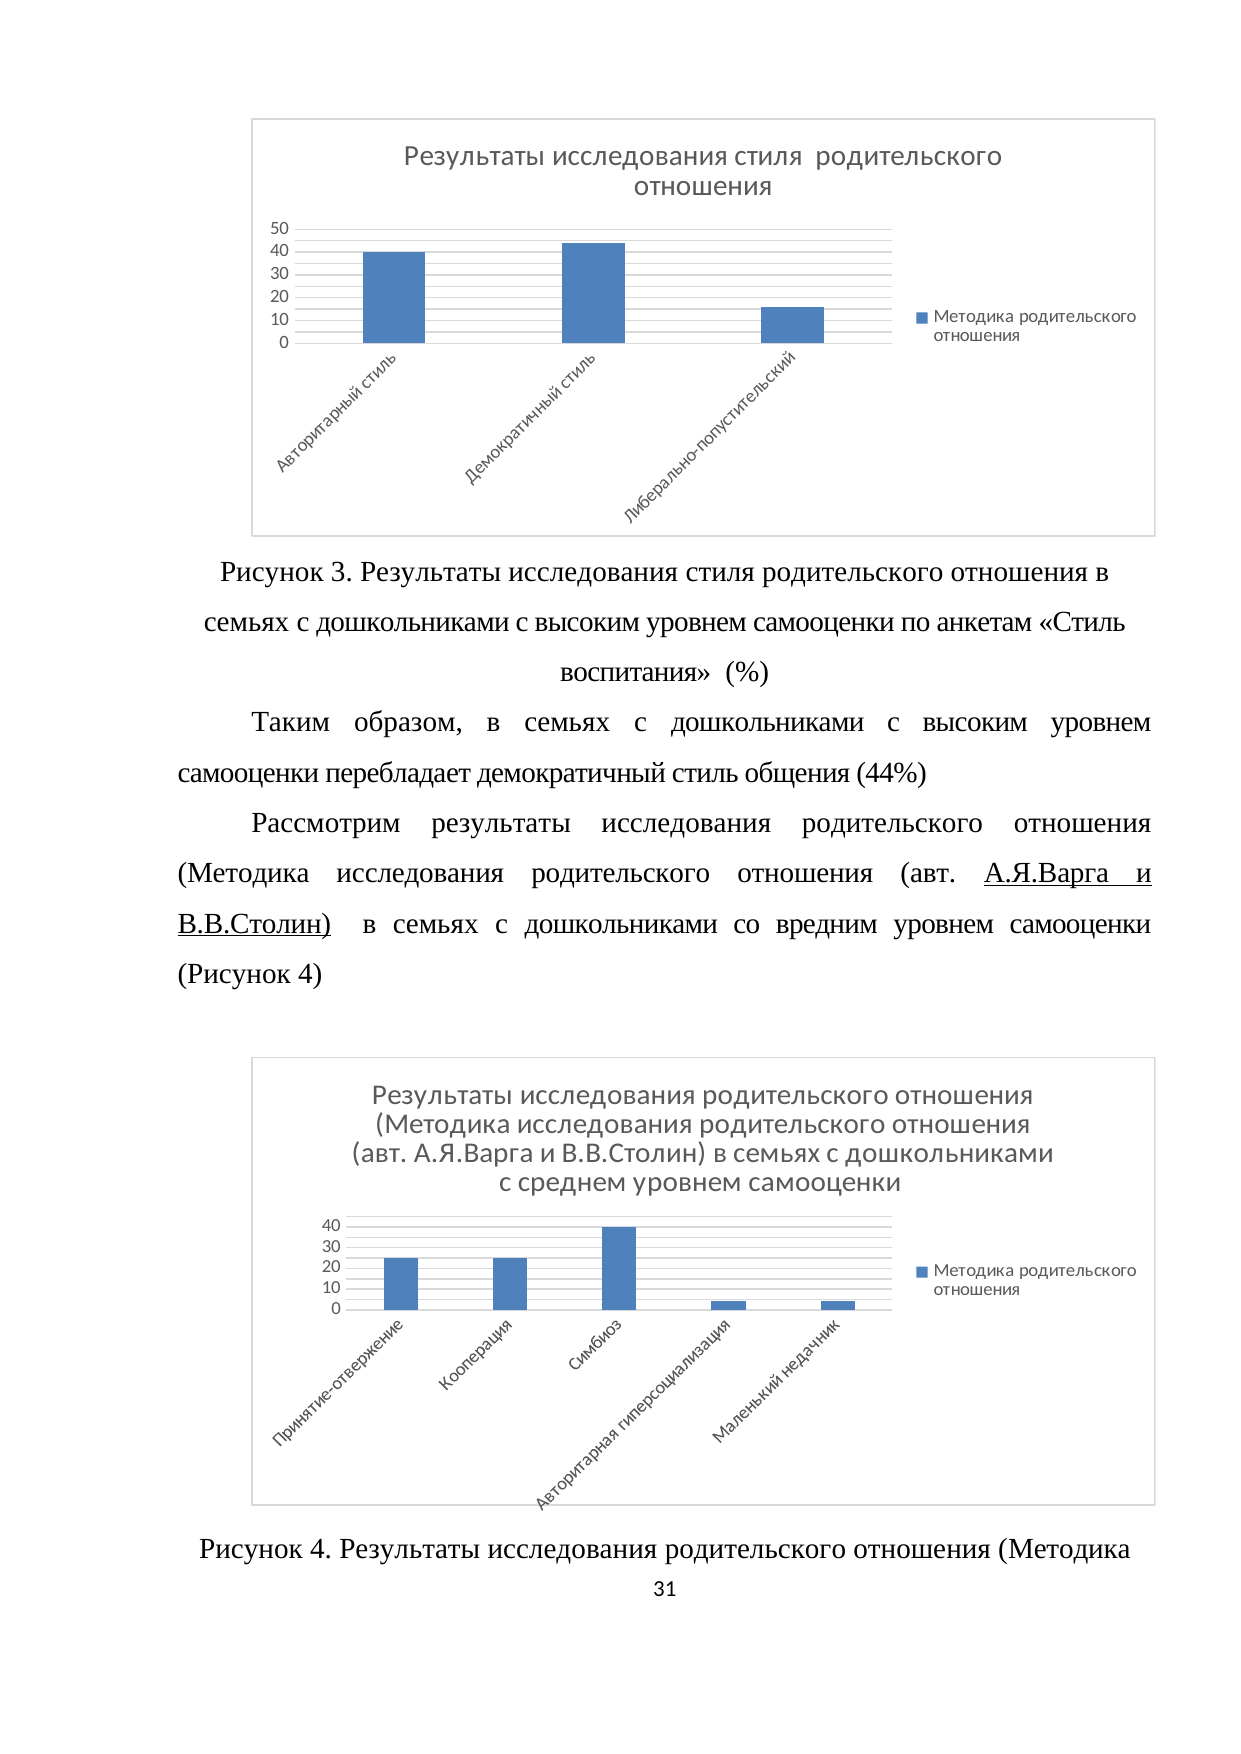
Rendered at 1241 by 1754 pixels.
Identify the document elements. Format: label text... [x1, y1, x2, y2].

text Рассмотрим результаты исследования родительского отношения (Методика исследования родительского отношения (авт. А.Я.Варга и В.В.Столин) в семьях с дошкольниками со вредним уровнем самооценки (Рисунок 4) [177, 805, 1152, 990]
text Таким образом, в семьях с дошкольниками с высоким уровнем самооценки перебладает демократичный стиль общения (44%) [177, 704, 1152, 788]
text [177, 1057, 1152, 1565]
text Рисунок 3. Результаты исследования стиля родительского отношения в семьях с дошкольниками с высоким уровнем самооценки по анкетам «Стиль воспитания» (%) [177, 118, 1152, 688]
